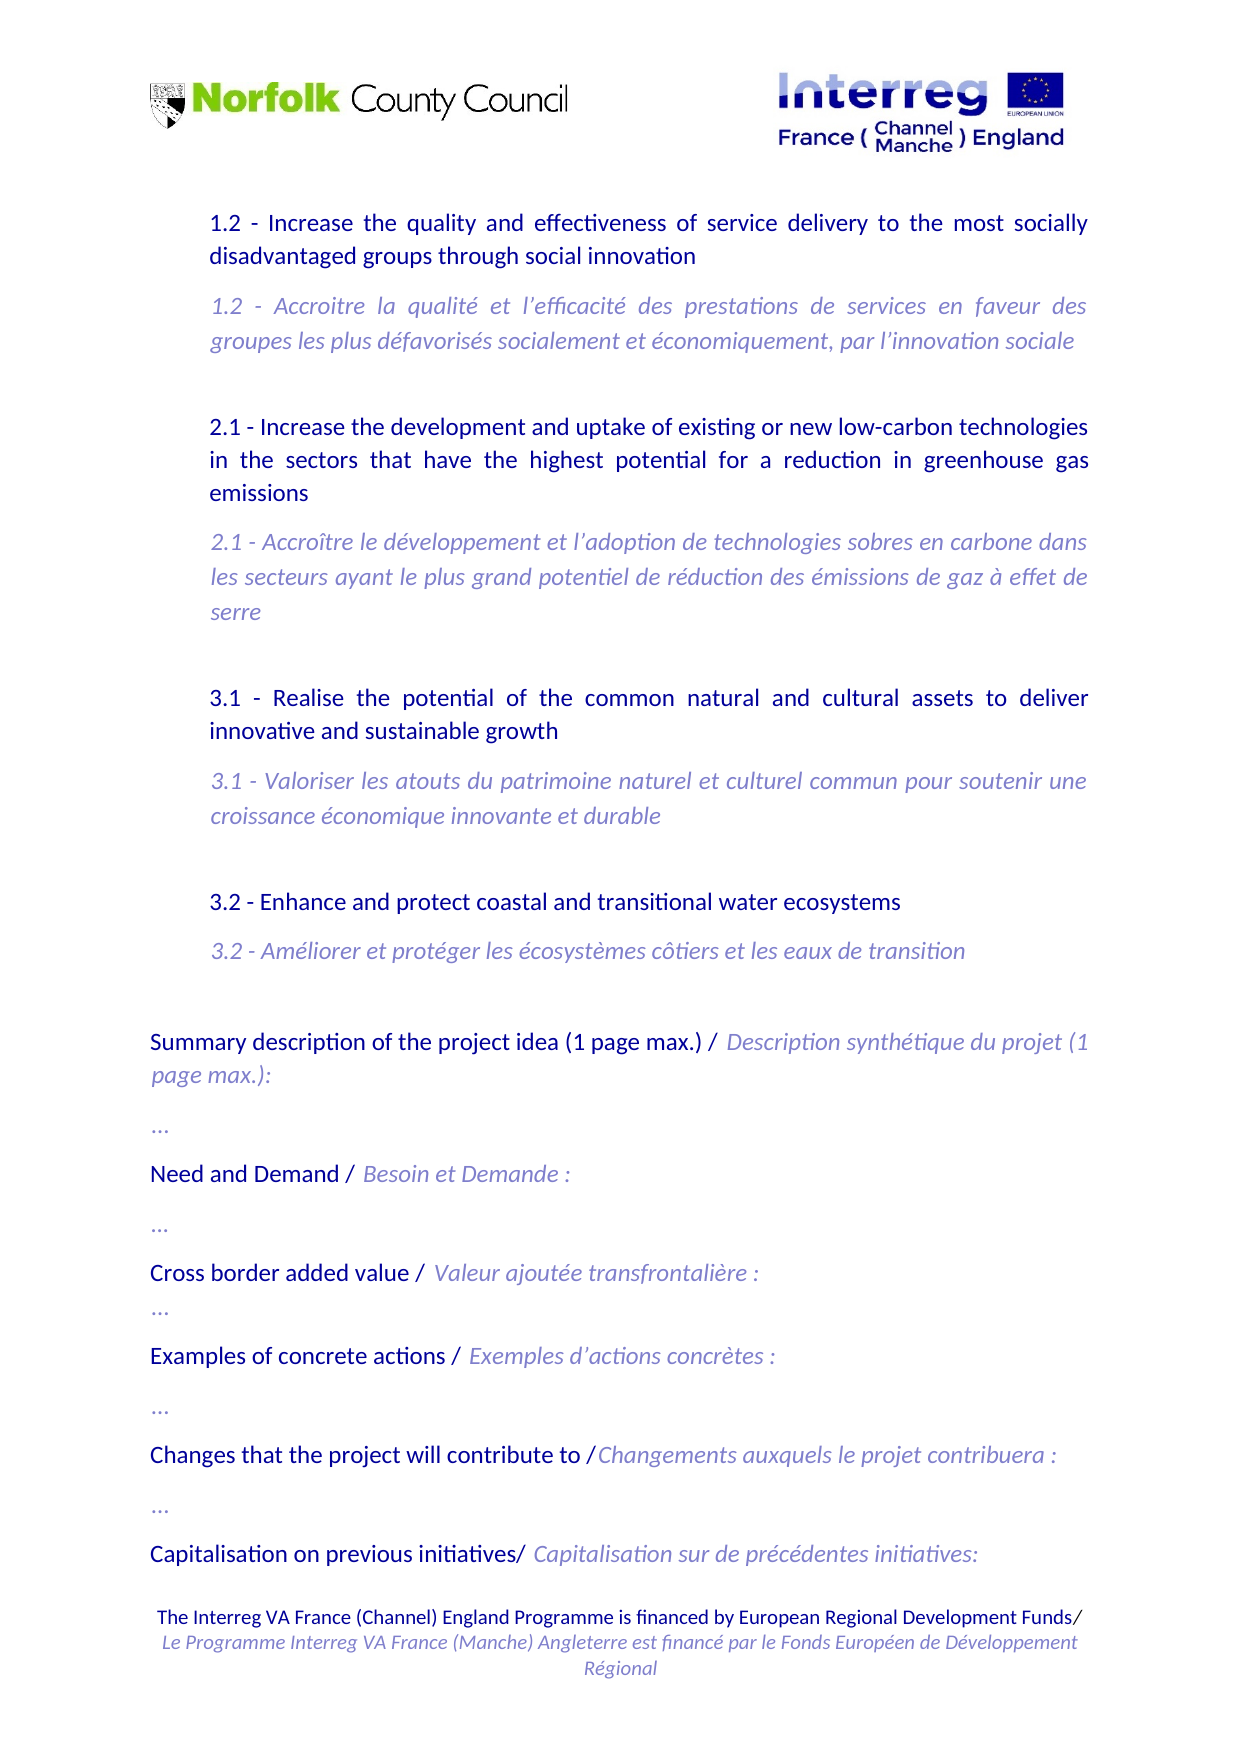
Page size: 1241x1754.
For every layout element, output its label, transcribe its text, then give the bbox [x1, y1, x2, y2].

text … [150, 1390, 1090, 1420]
text 3.2 - Enhance and protect coastal and transitional water ecosystems [209, 886, 1090, 916]
text Need and Demand / Besoin et Demande : [150, 1158, 1090, 1189]
list 1.2 - Accroitre la qualité et l’efficacité des prestations de services en faveur des groupes les plus défavorisés socialement et économiquement, par l’innovation sociale [209, 290, 1090, 355]
text 2.1 - Increase the development and uptake of existing or new low-carbon technologies in the sectors that have the highest potential for a reduction in greenhouse gas emissions [209, 411, 1090, 507]
text Summary description of the project idea (1 page max.) / Description synthétique du projet (1 page max.): [150, 1026, 1090, 1090]
picture [751, 46, 1091, 167]
list 2.1 - Accroître le développement et l’adoption de technologies sobres en carbone dans les secteurs ayant le plus grand potentiel de réduction des émissions de gaz à effet de serre [209, 526, 1090, 627]
text Examples of concrete actions / Exemples d’actions concrètes : [150, 1340, 1090, 1371]
picture [150, 82, 568, 129]
text … [150, 1109, 1090, 1139]
text … [150, 1208, 1090, 1238]
text … [150, 1291, 1090, 1321]
text Changes that the project will contribute to /Changements auxquels le projet contribuera : [150, 1439, 1090, 1470]
text 1.2 - Increase the quality and effectiveness of service delivery to the most socially disadvantaged groups through social innovation [209, 207, 1090, 271]
text Cross border added value / Valeur ajoutée transfrontalière : [150, 1258, 1090, 1288]
text Capitalisation on previous initiatives/ Capitalisation sur de précédentes initiatives: [150, 1538, 1090, 1569]
text … [150, 1489, 1090, 1519]
text 3.1 - Realise the potential of the common natural and cultural assets to deliver innovative and sustainable growth [209, 682, 1090, 746]
list 3.1 - Valoriser les atouts du patrimoine naturel et culturel commun pour soutenir une croissance économique innovante et durable [209, 765, 1090, 830]
list 3.2 - Améliorer et protéger les écosystèmes côtiers et les eaux de transition [209, 936, 1090, 966]
